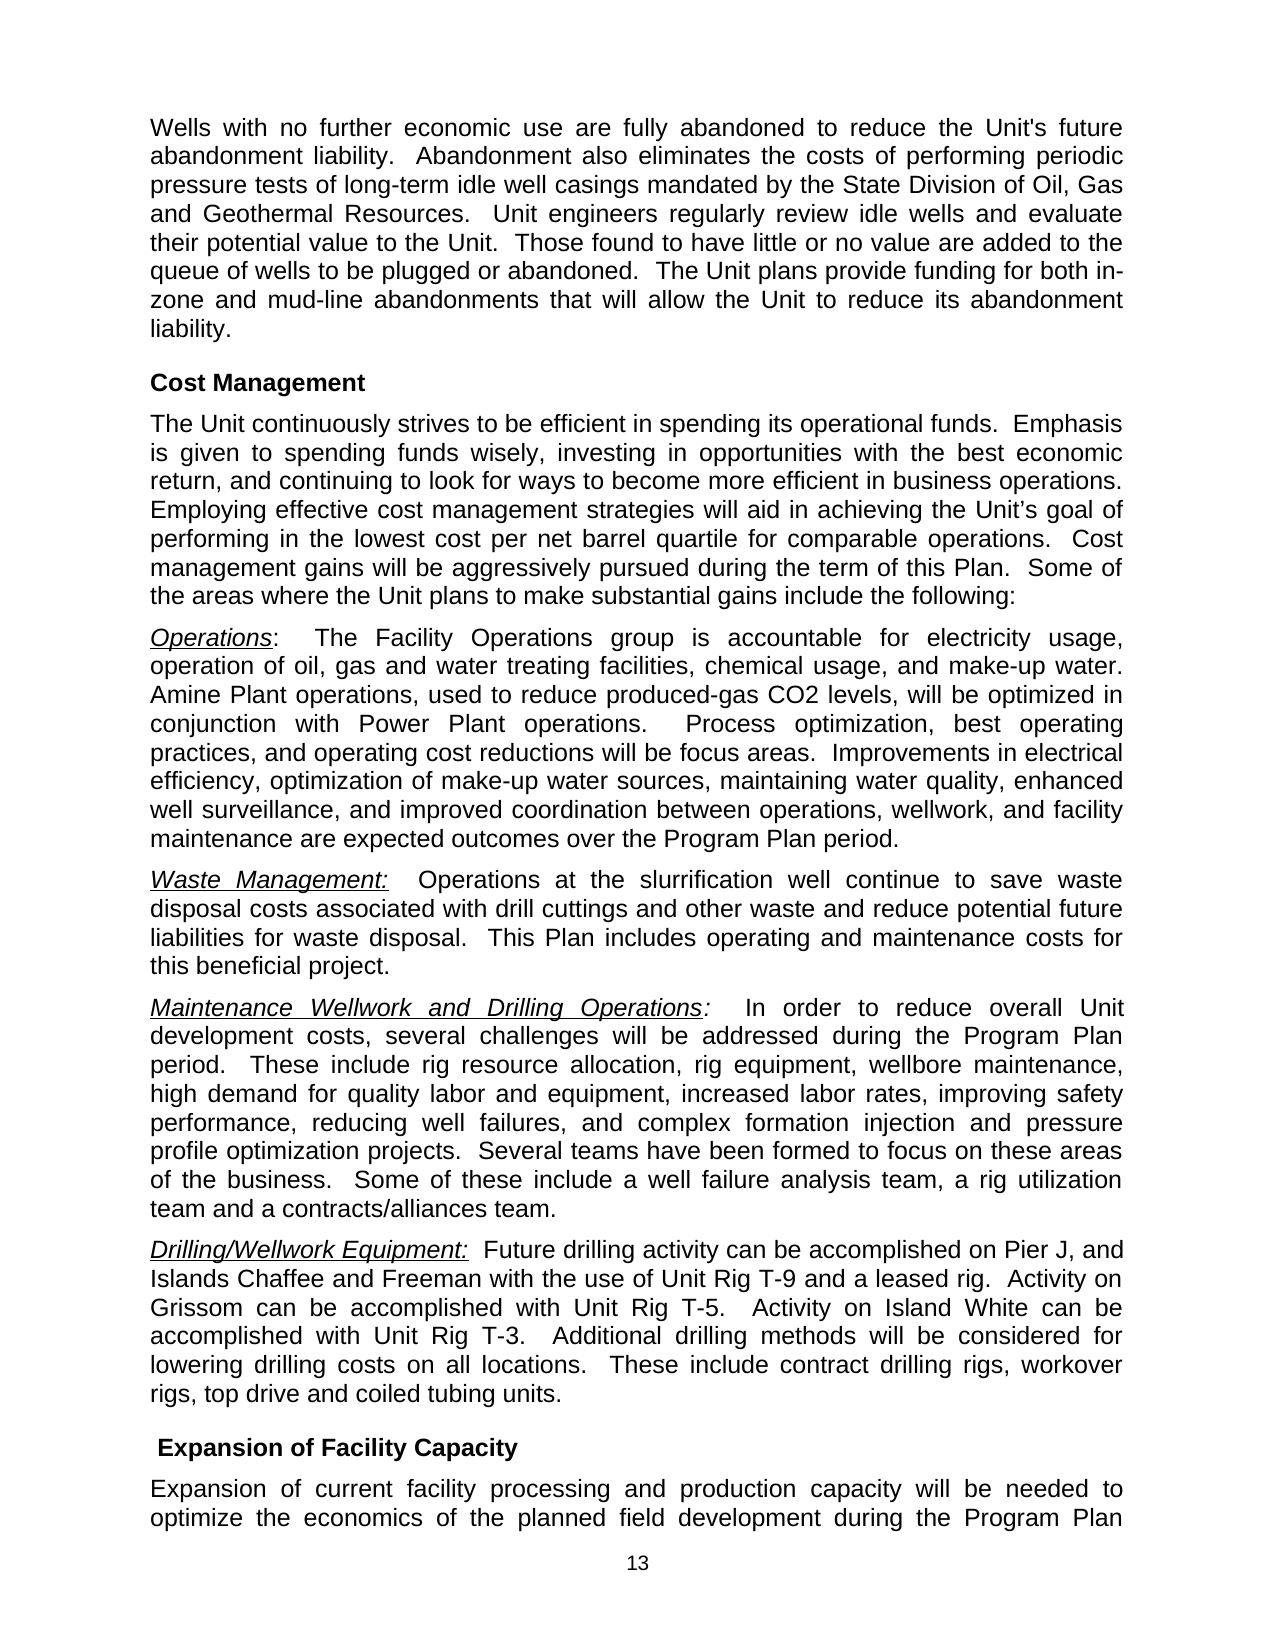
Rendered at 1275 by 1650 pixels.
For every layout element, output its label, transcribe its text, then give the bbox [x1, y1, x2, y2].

text Operations: The Facility Operations group is accountable for electricity usage, operation of oil, gas and water treating facilities, chemical usage, and make-up water. Amine Plant operations, used to reduce produced-gas CO2 levels, will be optimized in conjunction with Power Plant operations. Process optimization, best operating practices, and operating cost reductions will be focus areas. Improvements in electrical efficiency, optimization of make-up water sources, maintaining water quality, enhanced well surveillance, and improved coordination between operations, wellwork, and facility maintenance are expected outcomes over the Program Plan period. [150, 622, 1125, 852]
subtitle Drilling/Wellwork Equipment: Future drilling activity can be accomplished on Pier J, and Islands Chaffee and Freeman with the use of Unit Rig T-9 and a leased rig. Activity on Grissom can be accomplished with Unit Rig T-5. Activity on Island White can be accomplished with Unit Rig T-3. Additional drilling methods will be considered for lowering drilling costs on all locations. These include contract drilling rigs, workover rigs, top drive and coiled tubing units. [150, 1235, 1125, 1407]
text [150, 1474, 1125, 1531]
text Wells with no further economic use are fully abandoned to reduce the Unit's future abandonment liability. Abandonment also eliminates the costs of performing periodic pressure tests of long-term idle well casings mandated by the State Division of Oil, Gas and Geothermal Resources. Unit engineers regularly review idle wells and evaluate their potential value to the Unit. Those found to have little or no value are added to the queue of wells to be plugged or abandoned. The Unit plans provide funding for both in-zone and mud-line abandonments that will allow the Unit to reduce its abandonment liability. [150, 112, 1125, 342]
subtitle Cost Management [150, 367, 1125, 396]
text The Unit continuously strives to be efficient in spending its operational funds. Emphasis is given to spending funds wisely, investing in opportunities with the best economic return, and continuing to look for ways to become more efficient in business operations. Employing effective cost management strategies will aid in achieving the Unit’s goal of performing in the lowest cost per net barrel quartile for comparable operations. Cost management gains will be aggressively pursued during the term of this Plan. Some of the areas where the Unit plans to make substantial gains include the following: [150, 409, 1125, 610]
text Waste Management: Operations at the slurrification well continue to save waste disposal costs associated with drill cuttings and other waste and reduce potential future liabilities for waste disposal. This Plan includes operating and maintenance costs for this beneficial project. [150, 865, 1125, 980]
text Maintenance Wellwork and Drilling Operations: In order to reduce overall Unit development costs, several challenges will be addressed during the Program Plan period. These include rig resource allocation, rig equipment, wellbore maintenance, high demand for quality labor and equipment, increased labor rates, improving safety performance, reducing well failures, and complex formation injection and pressure profile optimization projects. Several teams have been formed to focus on these areas of the business. Some of these include a well failure analysis team, a rig utilization team and a contracts/alliances team. [150, 992, 1125, 1222]
text Expansion of Facility Capacity [150, 1432, 1125, 1461]
